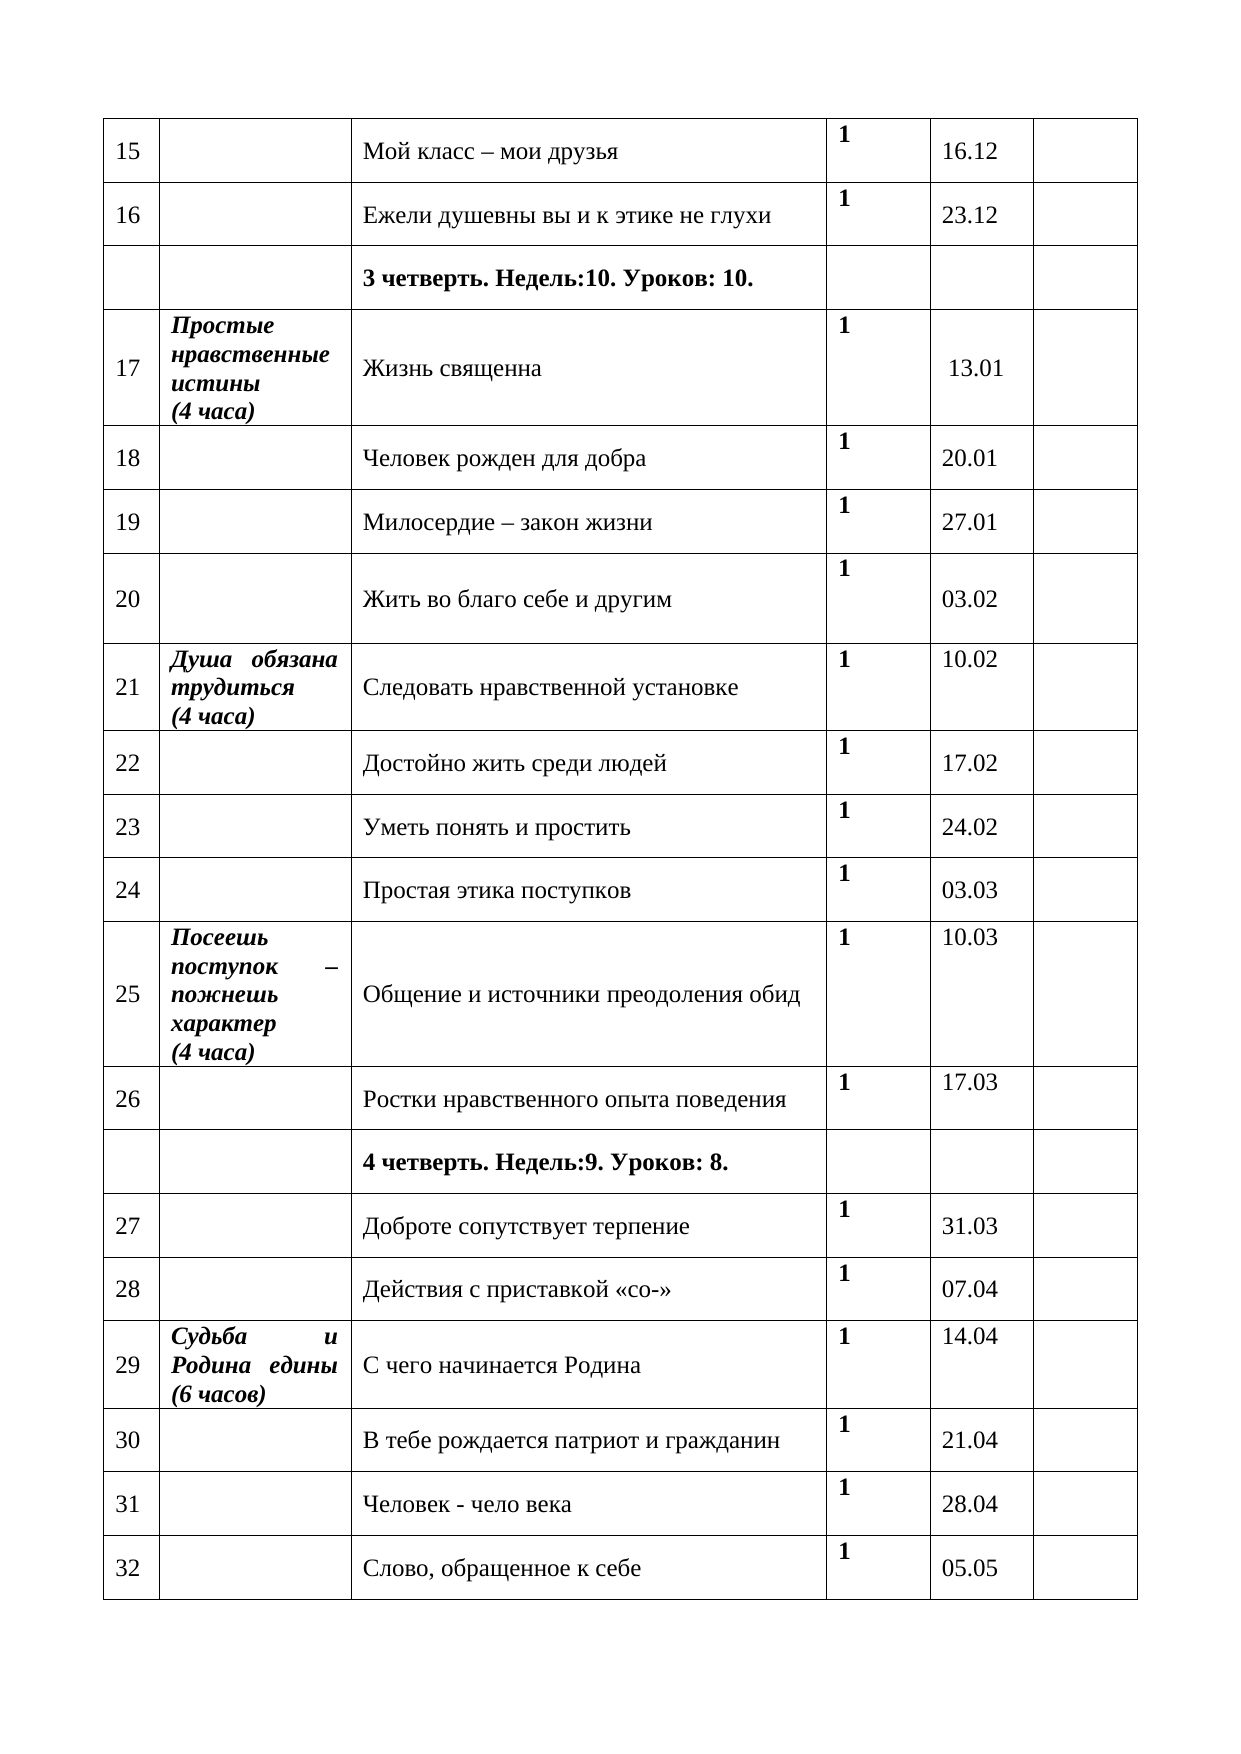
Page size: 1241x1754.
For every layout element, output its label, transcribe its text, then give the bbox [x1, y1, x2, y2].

table_cell [827, 1130, 930, 1193]
table_cell 1 [827, 1472, 930, 1535]
table_cell [931, 1130, 1033, 1193]
table_cell [160, 1409, 351, 1471]
table_cell [1034, 922, 1137, 1066]
table_cell [1034, 731, 1137, 794]
table_cell 1 [827, 490, 930, 552]
table_cell [1034, 1536, 1137, 1598]
table_cell 4 четверть. Недель:9. Уроков: 8. [352, 1130, 826, 1193]
table_cell 21 [104, 644, 159, 730]
table_cell [160, 1258, 351, 1320]
table_cell 1 [827, 1321, 930, 1408]
table_cell [1034, 1409, 1137, 1471]
table_cell [1034, 490, 1137, 552]
table_cell [1034, 1130, 1137, 1193]
table_cell [160, 1194, 351, 1257]
table_cell 17.03 [931, 1067, 1033, 1129]
table_cell Ростки нравственного опыта поведения [352, 1067, 826, 1129]
table_cell [160, 119, 351, 182]
table_cell [1034, 310, 1137, 425]
table_cell 1 [827, 1258, 930, 1320]
table_cell 16 [104, 183, 159, 245]
table_cell С чего начинается Родина [352, 1321, 826, 1408]
table_cell Человек - чело века [352, 1472, 826, 1535]
table_cell 15 [104, 119, 159, 182]
table_cell Посеешь поступок – пожнешь характер (4 часа) [160, 922, 351, 1066]
table_cell 31.03 [931, 1194, 1033, 1257]
table_cell 1 [827, 1409, 930, 1471]
table_cell 32 [104, 1536, 159, 1598]
table_cell [160, 1536, 351, 1598]
table_cell [1034, 554, 1137, 643]
table_cell Простая этика поступков [352, 858, 826, 921]
table_cell [1034, 644, 1137, 730]
table_cell Уметь понять и простить [352, 795, 826, 857]
table_cell [160, 1067, 351, 1129]
table_cell 31 [104, 1472, 159, 1535]
table_cell Мой класс – мои друзья [352, 119, 826, 182]
table_cell 18 [104, 426, 159, 489]
table_cell 21.04 [931, 1409, 1033, 1471]
table_cell 1 [827, 731, 930, 794]
table_cell [160, 426, 351, 489]
table_cell 28 [104, 1258, 159, 1320]
table_cell [104, 1130, 159, 1193]
table_cell 05.05 [931, 1536, 1033, 1598]
table_cell 28.04 [931, 1472, 1033, 1535]
table_cell [160, 1130, 351, 1193]
table_cell 03.03 [931, 858, 1033, 921]
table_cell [352, 1536, 826, 1598]
table_cell В тебе рождается патриот и гражданин [352, 1409, 826, 1471]
table_cell Жить во благо себе и другим [352, 554, 826, 643]
table_cell 22 [104, 731, 159, 794]
table_cell 16.12 [931, 119, 1033, 182]
table_cell [160, 246, 351, 309]
table_cell 1 [827, 310, 930, 425]
table_cell 13.01 [931, 310, 1033, 425]
table_cell 1 [827, 183, 930, 245]
table_cell 10.03 [931, 922, 1033, 1066]
table_cell Доброте сопутствует терпение [352, 1194, 826, 1257]
table_cell 03.02 [931, 554, 1033, 643]
table_cell 10.02 [931, 644, 1033, 730]
table_cell Достойно жить среди людей [352, 731, 826, 794]
table_cell Следовать нравственной установке [352, 644, 826, 730]
table_cell 1 [827, 426, 930, 489]
table_cell Общение и источники преодоления обид [352, 922, 826, 1066]
table_cell 17.02 [931, 731, 1033, 794]
table_cell Ежели душевны вы и к этике не глухи [352, 183, 826, 245]
table_cell 24.02 [931, 795, 1033, 857]
table_cell Милосердие – закон жизни [352, 490, 826, 552]
table_cell 07.04 [931, 1258, 1033, 1320]
table_cell [160, 731, 351, 794]
table_cell Простые нравственные истины (4 часа) [160, 310, 351, 425]
table_cell [160, 795, 351, 857]
table_cell 20.01 [931, 426, 1033, 489]
table_cell [1034, 795, 1137, 857]
table_cell 1 [827, 554, 930, 643]
table_cell 23.12 [931, 183, 1033, 245]
table_cell 26 [104, 1067, 159, 1129]
table_cell 1 [827, 1536, 930, 1598]
table_cell [160, 1472, 351, 1535]
table_cell 30 [104, 1409, 159, 1471]
table_cell 20 [104, 554, 159, 643]
table_cell 14.04 [931, 1321, 1033, 1408]
table_cell [160, 490, 351, 552]
table_cell [1034, 1067, 1137, 1129]
table_cell [1034, 1258, 1137, 1320]
table_cell Судьба и Родина едины (6 часов) [160, 1321, 351, 1408]
table_cell [827, 246, 930, 309]
table_cell [1034, 1321, 1137, 1408]
table_cell [160, 183, 351, 245]
table_cell 17 [104, 310, 159, 425]
table_cell [160, 858, 351, 921]
table_cell 19 [104, 490, 159, 552]
table_cell [1034, 858, 1137, 921]
table_cell [1034, 246, 1137, 309]
table_cell 27.01 [931, 490, 1033, 552]
table_cell [1034, 183, 1137, 245]
table_cell [104, 246, 159, 309]
table_cell Действия с приставкой «со-» [352, 1258, 826, 1320]
table_cell [931, 246, 1033, 309]
table_cell [1034, 426, 1137, 489]
table_cell Человек рожден для добра [352, 426, 826, 489]
table_cell 25 [104, 922, 159, 1066]
table_cell [1034, 1194, 1137, 1257]
table_cell 24 [104, 858, 159, 921]
table_cell 1 [827, 1067, 930, 1129]
table_cell 1 [827, 644, 930, 730]
table_cell 29 [104, 1321, 159, 1408]
table_cell 1 [827, 858, 930, 921]
table_cell Жизнь священна [352, 310, 826, 425]
table_cell [160, 554, 351, 643]
table_cell 3 четверть. Недель:10. Уроков: 10. [352, 246, 826, 309]
table_cell [1034, 1472, 1137, 1535]
table_cell [1034, 119, 1137, 182]
table_cell 1 [827, 795, 930, 857]
table_cell 27 [104, 1194, 159, 1257]
table_cell 1 [827, 922, 930, 1066]
table_cell 23 [104, 795, 159, 857]
table_cell 1 [827, 119, 930, 182]
table_cell Душа обязана трудиться (4 часа) [160, 644, 351, 730]
table_cell 1 [827, 1194, 930, 1257]
